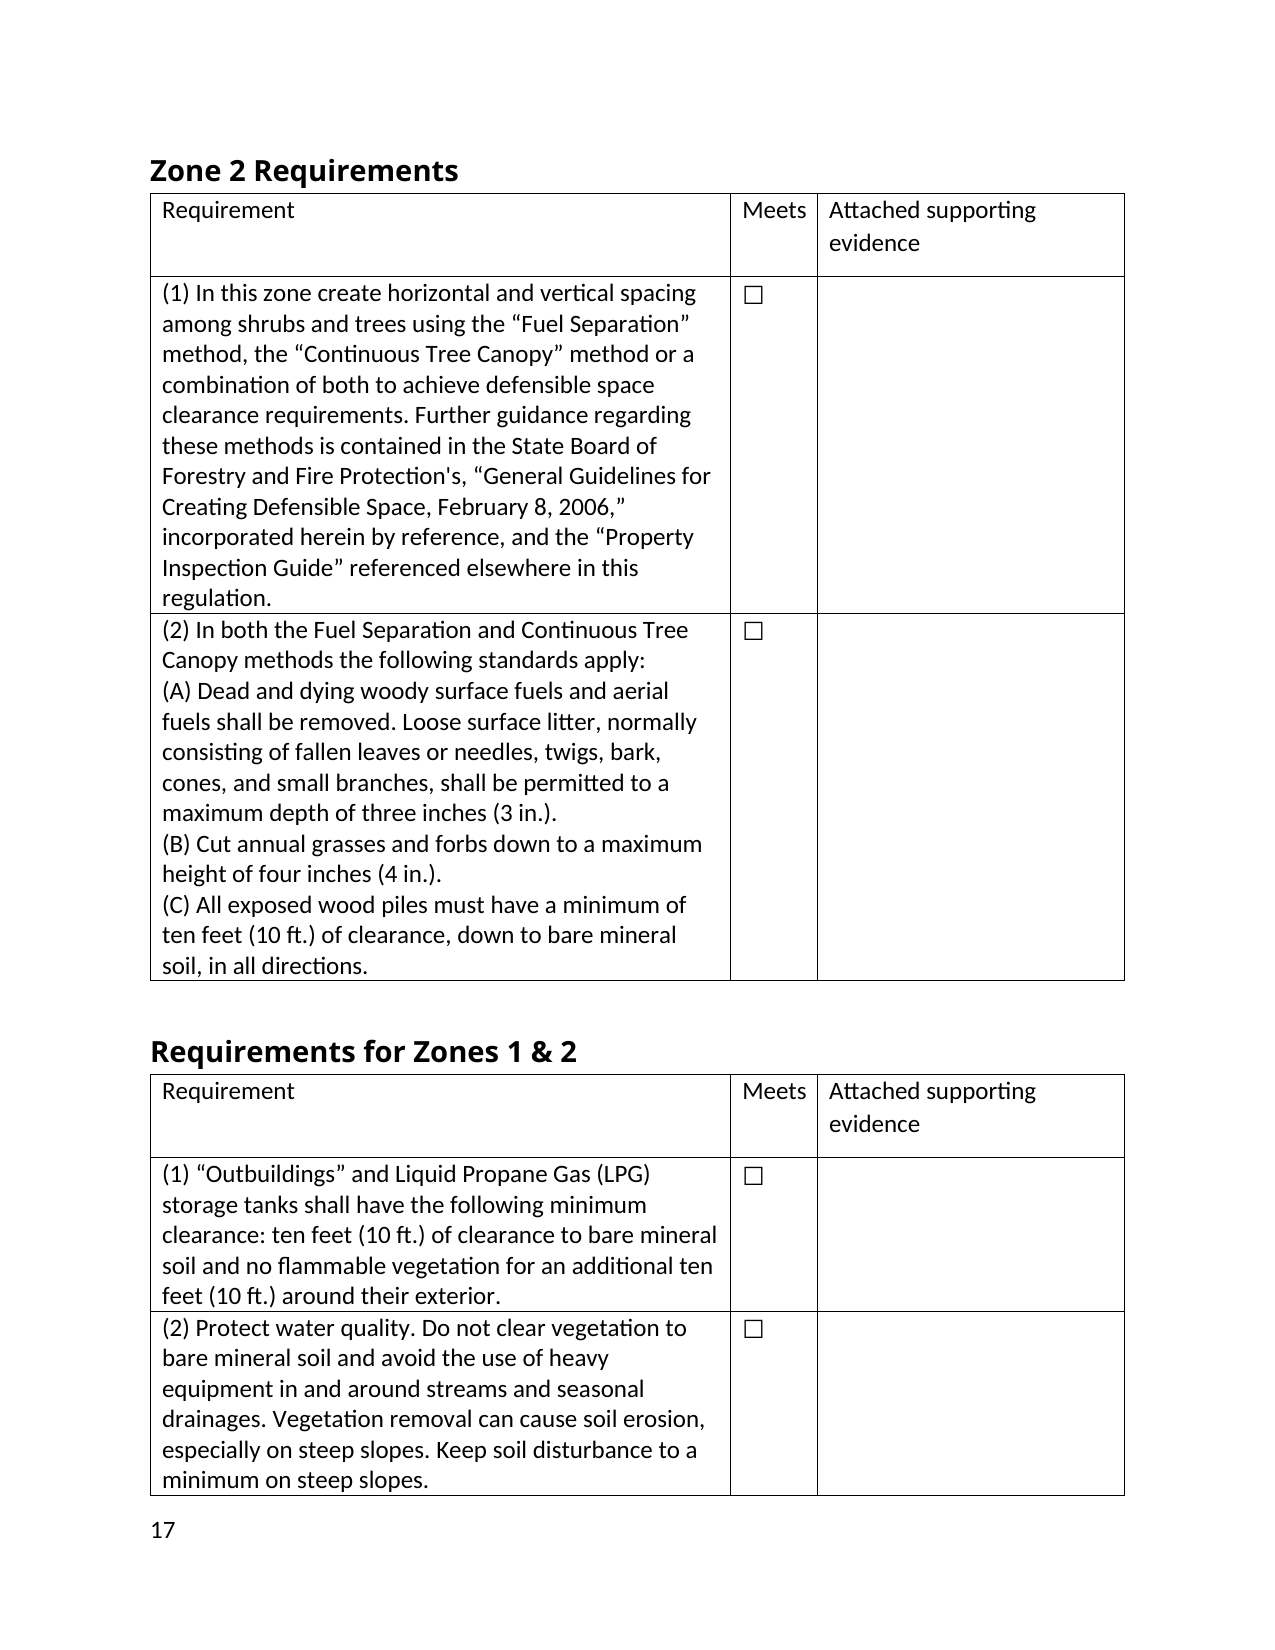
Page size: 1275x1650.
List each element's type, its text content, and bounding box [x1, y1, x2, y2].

table_cell (2) In both the Fuel Separation and Continuous Tree Canopy methods the following standards apply: (A) Dead and dying woody surface fuels and aerial fuels shall be removed. Loose surface litter, normally consisting of fallen leaves or needles, twigs, bark, cones, and small branches, shall be permitted to a maximum depth of three inches (3 in.). (B) Cut annual grasses and forbs down to a maximum height of four inches (4 in.). (C) All exposed wood piles must have a minimum of ten feet (10 ft.) of clearance, down to bare mineral soil, in all directions. [151, 614, 730, 980]
table_cell (1) “Outbuildings” and Liquid Propane Gas (LPG) storage tanks shall have the following minimum clearance: ten feet (10 ft.) of clearance to bare mineral soil and no flammable vegetation for an additional ten feet (10 ft.) around their exterior. [502, 1158, 730, 1311]
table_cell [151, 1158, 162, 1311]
table_cell [818, 1312, 1124, 1495]
subtitle Zone 2 Requirements [150, 150, 1125, 190]
table_header Meets [731, 1075, 817, 1157]
table_header Requirement [151, 194, 730, 276]
table_cell (1) In this zone create horizontal and vertical spacing among shrubs and trees using the “Fuel Separation” method, the “Continuous Tree Canopy” method or a combination of both to achieve defensible space clearance requirements. Further guidance regarding these methods is contained in the State Board of Forestry and Fire Protection's, “General Guidelines for Creating Defensible Space, February 8, 2006,” incorporated herein by reference, and the “Property Inspection Guide” referenced elsewhere in this regulation. [151, 277, 730, 613]
table_cell (2) Protect water quality. Do not clear vegetation to bare mineral soil and avoid the use of heavy equipment in and around streams and seasonal drainages. Vegetation removal can cause soil erosion, especially on steep slopes. Keep soil disturbance to a minimum on steep slopes. [151, 1312, 730, 1495]
table_cell [818, 1158, 1124, 1311]
table_header Attached supporting evidence [818, 194, 1124, 276]
table_header Meets [731, 194, 817, 276]
table_header Attached supporting evidence [818, 1075, 1124, 1157]
table_cell [818, 277, 1124, 613]
table_cell [818, 614, 1124, 980]
subtitle Requirements for Zones 1 & 2 [150, 1031, 1125, 1071]
table_header Requirement [151, 1075, 730, 1157]
